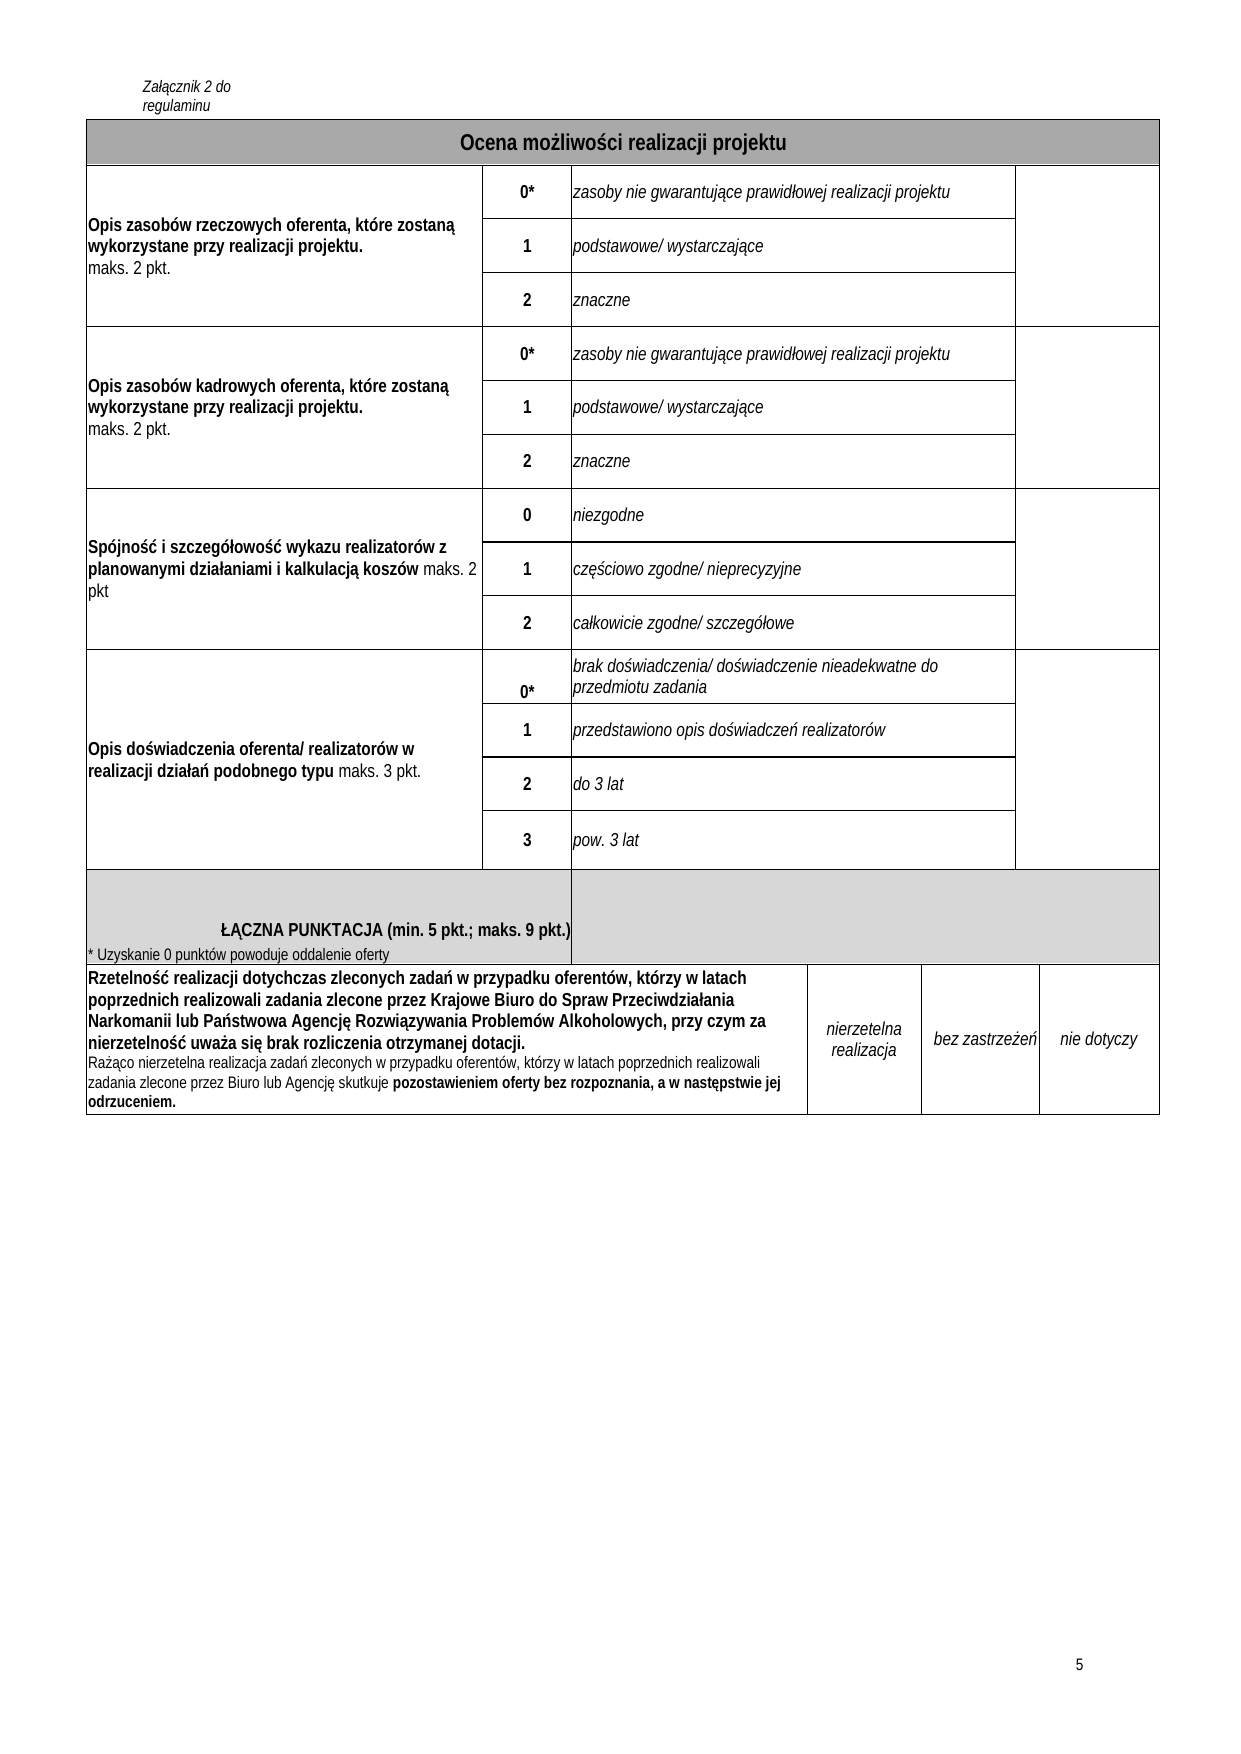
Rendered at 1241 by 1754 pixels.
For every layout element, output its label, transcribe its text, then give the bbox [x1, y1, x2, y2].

table_cell Spójność i szczegółowość wykazu realizatorów z planowanymi działaniami i kalkulacją koszów maks. 2 pkt [87, 489, 482, 649]
table_cell 1 [483, 704, 571, 756]
table_cell znaczne [572, 273, 1015, 326]
table_cell 0* [483, 166, 571, 218]
table_cell 1 [483, 543, 571, 595]
table_cell 2 [483, 435, 571, 487]
table_cell bez zastrzeżeń [922, 965, 1039, 1113]
table_cell całkowicie zgodne/ szczegółowe [572, 596, 1015, 649]
table_cell do 3 lat [572, 758, 1015, 810]
table_cell 0* [483, 650, 571, 703]
table_cell ŁĄCZNA PUNKTACJA (min. 5 pkt.; maks. 9 pkt.) * Uzyskanie 0 punktów powoduje oddalenie oferty [87, 870, 571, 963]
table_cell 2 [483, 596, 571, 649]
table_cell nierzetelna realizacja [808, 965, 921, 1113]
table_cell [572, 870, 1159, 963]
table_cell 0 [483, 489, 571, 541]
table_cell 1 [483, 381, 571, 433]
table_cell Rzetelność realizacji dotychczas zleconych zadań w przypadku oferentów, którzy w latach poprzednich realizowali zadania zlecone przez Krajowe Biuro do Spraw Przeciwdziałania Narkomanii lub Państwowa Agencję Rozwiązywania Problemów Alkoholowych, przy czym za nierzetelność uważa się brak rozliczenia otrzymanej dotacji. Rażąco nierzetelna realizacja zadań zleconych w przypadku oferentów, którzy w latach poprzednich realizowali zadania zlecone przez Biuro lub Agencję skutkuje pozostawieniem oferty bez rozpoznania, a w następstwie jej odrzuceniem. [87, 965, 807, 1113]
table_cell [1016, 489, 1159, 649]
table_cell brak doświadczenia/ doświadczenie nieadekwatne do przedmiotu zadania [572, 650, 1015, 703]
table_cell znaczne [572, 435, 1015, 487]
table_cell częściowo zgodne/ nieprecyzyjne [572, 543, 1015, 595]
table_cell 0* [483, 327, 571, 380]
table_cell nie dotyczy [1040, 965, 1159, 1113]
table_cell [1016, 327, 1159, 487]
table_cell zasoby nie gwarantujące prawidłowej realizacji projektu [572, 166, 1015, 218]
table_cell podstawowe/ wystarczające [572, 381, 1015, 433]
table_cell 2 [483, 758, 571, 810]
table_cell 2 [483, 273, 571, 326]
table_cell przedstawiono opis doświadczeń realizatorów [572, 704, 1015, 756]
table_cell podstawowe/ wystarczające [572, 219, 1015, 272]
table_cell [1016, 650, 1159, 869]
table_header Ocena możliwości realizacji projektu [87, 120, 1159, 164]
table_cell 3 [483, 811, 571, 869]
table_cell 1 [483, 219, 571, 272]
table_cell [1016, 166, 1159, 326]
table_cell niezgodne [572, 489, 1015, 541]
table_cell pow. 3 lat [572, 811, 1015, 869]
table_cell Opis doświadczenia oferenta/ realizatorów w realizacji działań podobnego typu maks. 3 pkt. [87, 650, 482, 869]
table_cell Opis zasobów rzeczowych oferenta, które zostaną wykorzystane przy realizacji projektu. maks. 2 pkt. [87, 166, 482, 326]
table_cell zasoby nie gwarantujące prawidłowej realizacji projektu [572, 327, 1015, 380]
table_cell Opis zasobów kadrowych oferenta, które zostaną wykorzystane przy realizacji projektu. maks. 2 pkt. [87, 327, 482, 487]
